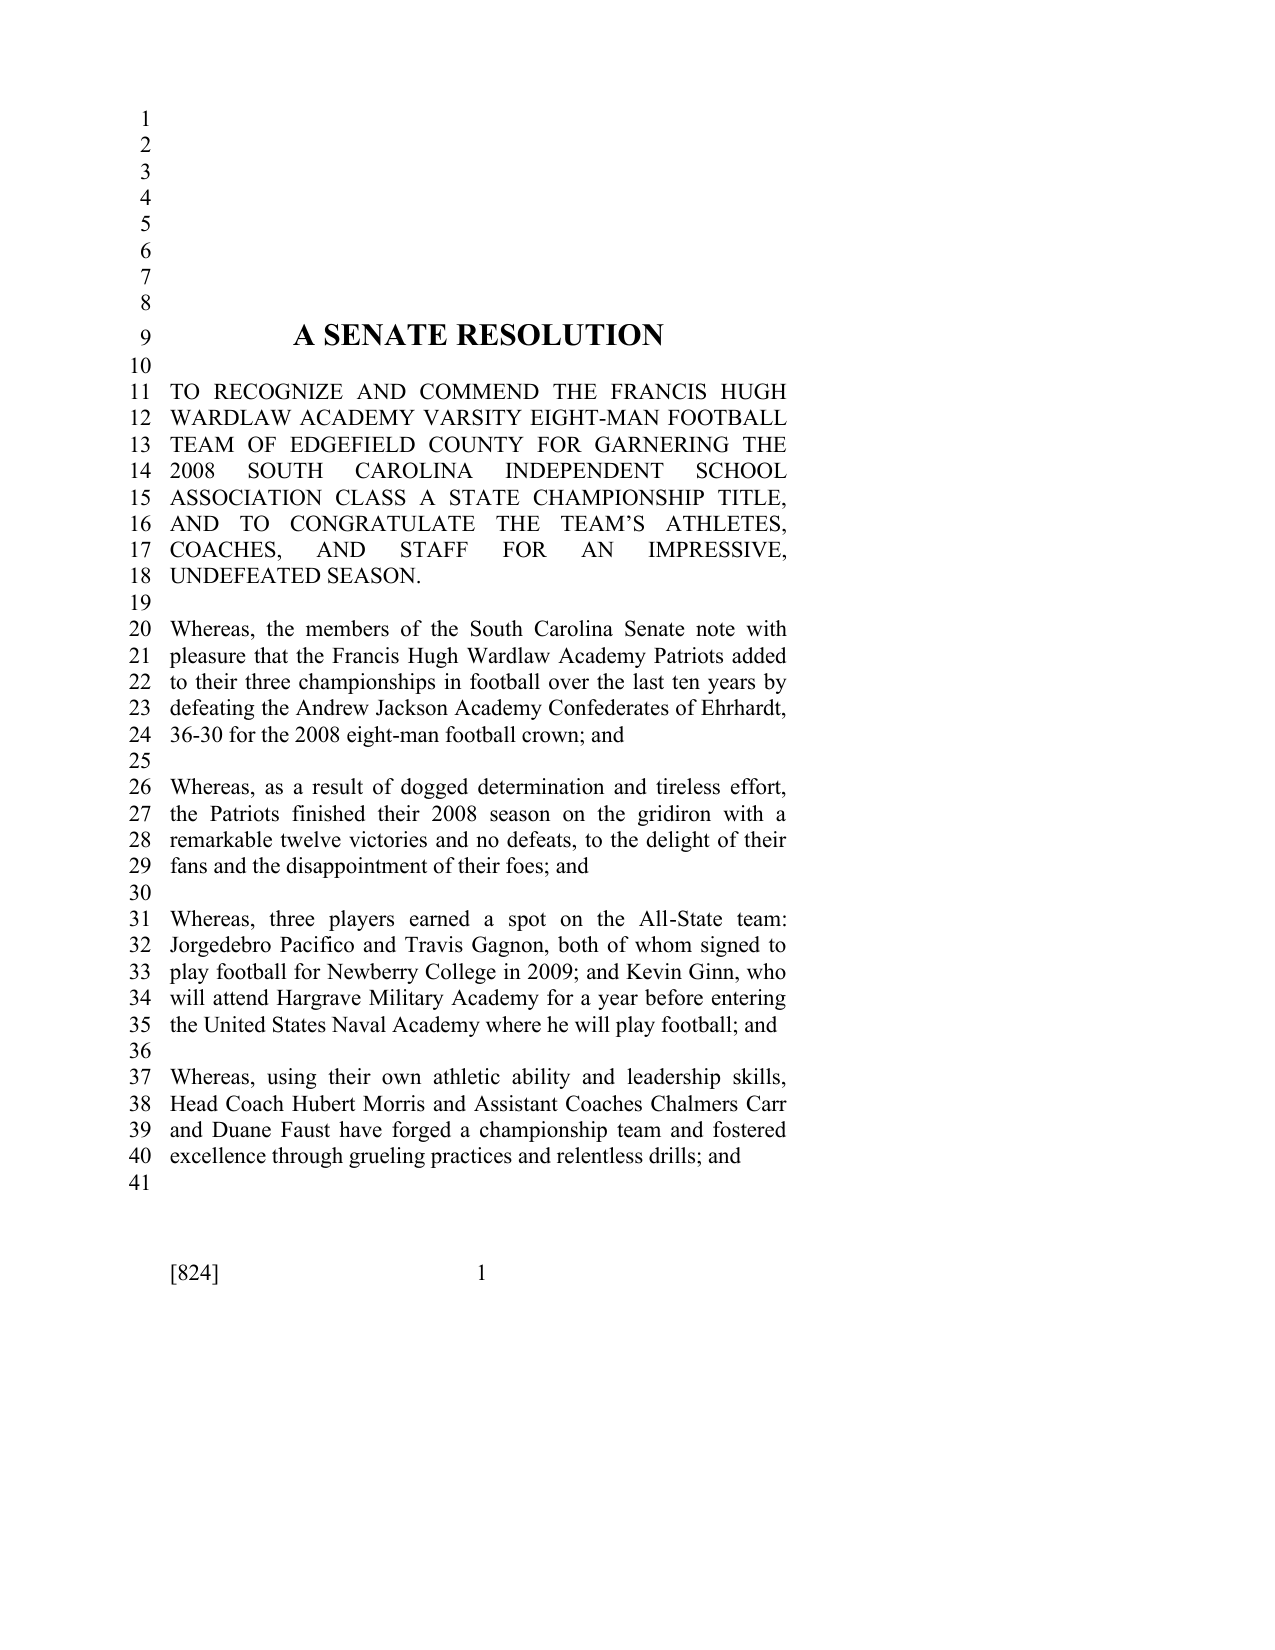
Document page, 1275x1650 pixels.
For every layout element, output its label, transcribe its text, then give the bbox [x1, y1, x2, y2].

text Whereas, using their own athletic ability and leadership skills, Head Coach Hubert Morris and Assistant Coaches Chalmers Carr and Duane Faust have forged a championship team and fostered excellence through grueling practices and relentless drills; and [169, 1063, 787, 1169]
text Whereas, as a result of dogged determination and tireless effort, the Patriots finished their 2008 season on the gridiron with a remarkable twelve victories and no defeats, to the delight of their fans and the disappointment of their foes; and [169, 773, 787, 879]
text Whereas, the members of the South Carolina Senate note with pleasure that the Francis Hugh Wardlaw Academy Patriots added to their three championships in football over the last ten years by defeating the Andrew Jackson Academy Confederates of Ehrhardt, 36-30 for the 2008 eight-man football crown; and [169, 615, 787, 747]
text A SENATE RESOLUTION [169, 316, 787, 352]
text Whereas, three players earned a spot on the All-State team: Jorgedebro Pacifico and Travis Gagnon, both of whom signed to play football for Newberry College in 2009; and Kevin Ginn, who will attend Hargrave Military Academy for a year before entering the United States Naval Academy where he will play football; and [169, 905, 787, 1037]
text TO RECOGNIZE AND COMMEND THE FRANCIS HUGH WARDLAW ACADEMY VARSITY EIGHT-MAN FOOTBALL TEAM OF EDGEFIELD COUNTY FOR GARNERING THE 2008 SOUTH CAROLINA INDEPENDENT SCHOOL ASSOCIATION CLASS A STATE CHAMPIONSHIP TITLE, AND TO CONGRATULATE THE TEAM’S ATHLETES, COACHES, AND STAFF FOR AN IMPRESSIVE, UNDEFEATED SEASON. [169, 378, 787, 589]
